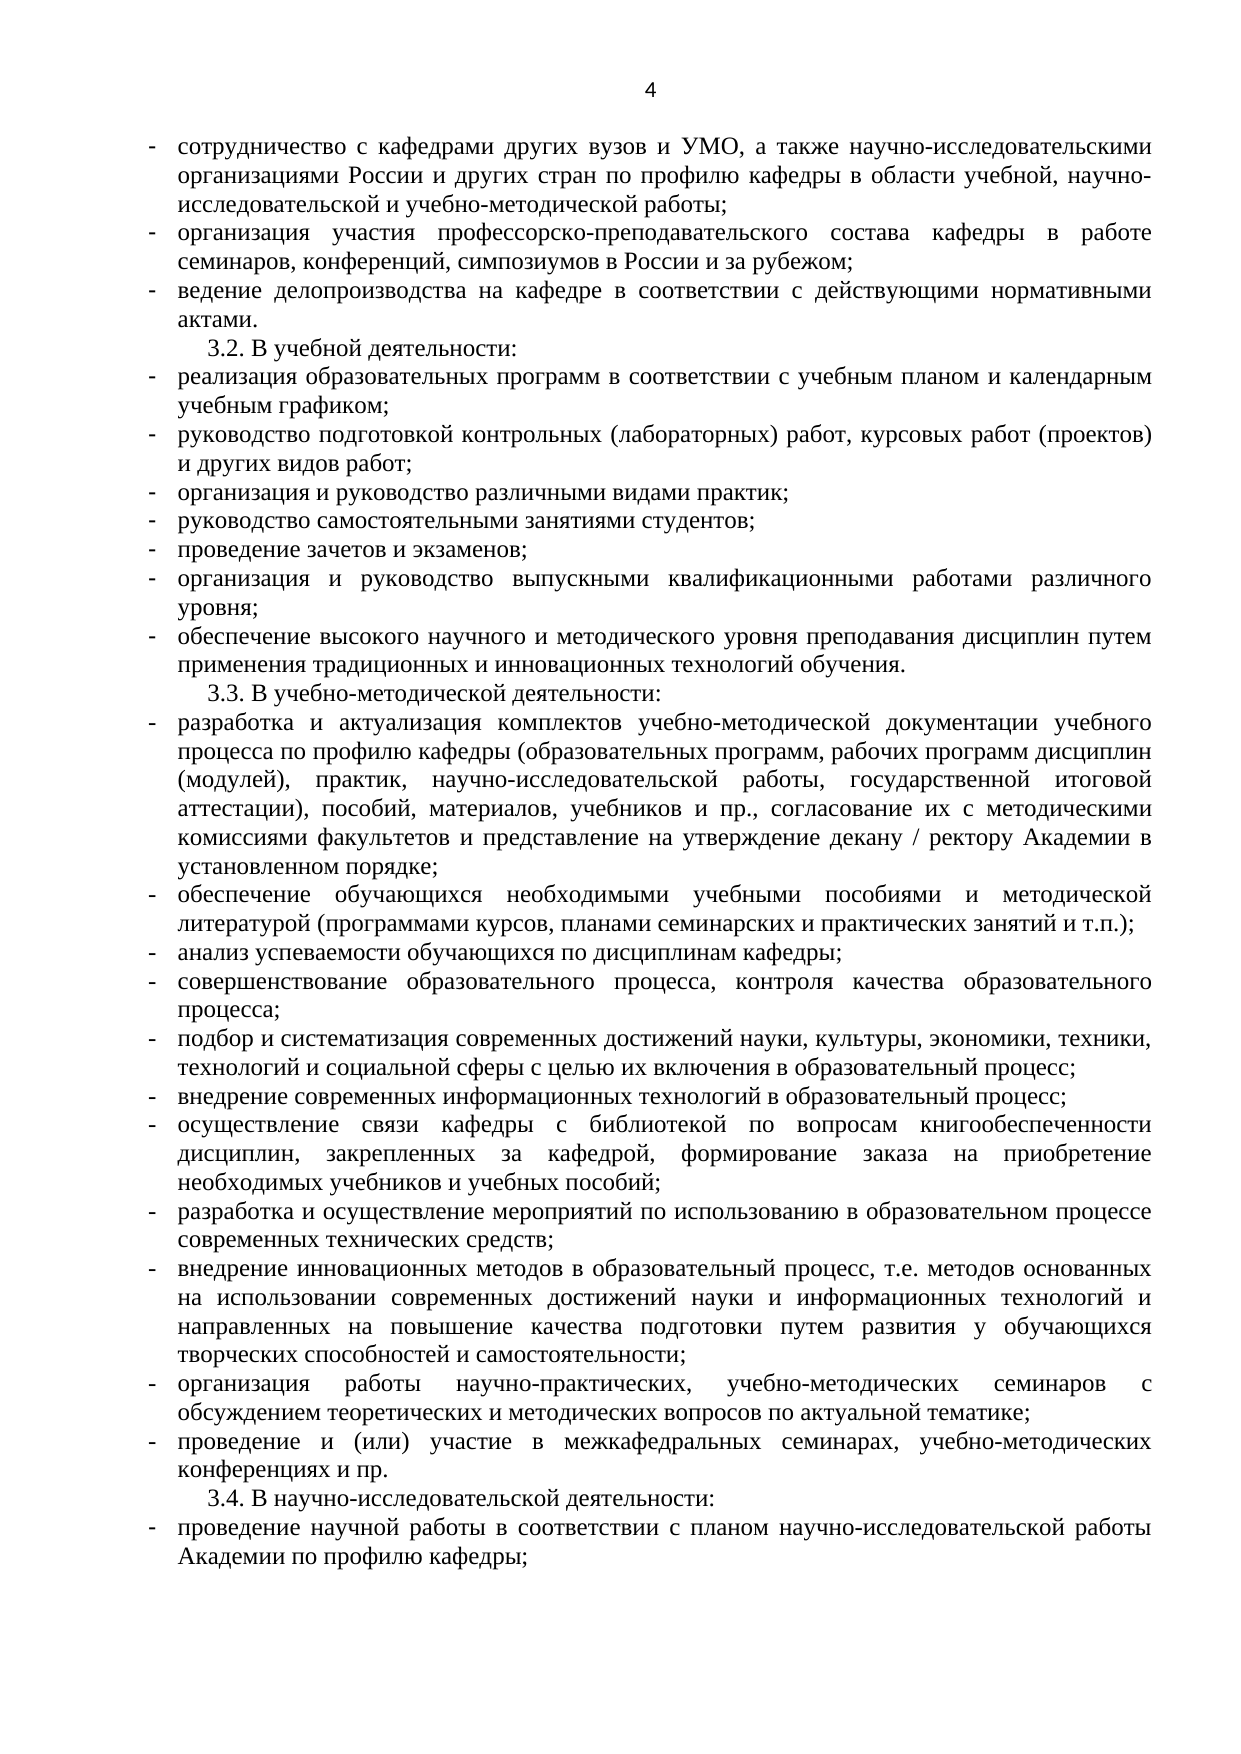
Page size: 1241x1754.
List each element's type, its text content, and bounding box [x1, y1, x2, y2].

list осуществление связи кафедры с библиотекой по вопросам книгообеспеченности дисциплин, закрепленных за кафедрой, формирование заказа на приобретение необходимых учебников и учебных пособий; [148, 1109, 1153, 1196]
list организация и руководство различными видами практик; [148, 477, 1153, 505]
list сотрудничество с кафедрами других вузов и УМО, а также научно-исследовательскими организациями России и других стран по профилю кафедры в области учебной, научно-исследовательской и учебно-методической работы; [148, 131, 1153, 217]
list проведение и (или) участие в межкафедральных семинарах, учебно-методических конференциях и пр. [148, 1426, 1153, 1483]
list разработка и осуществление мероприятий по использованию в образовательном процессе современных технических средств; [148, 1196, 1153, 1253]
list обеспечение обучающихся необходимыми учебными пособиями и методической литературой (программами курсов, планами семинарских и практических занятий и т.п.); [148, 879, 1153, 937]
list внедрение современных информационных технологий в образовательный процесс; [148, 1081, 1153, 1109]
text 3.2. В учебной деятельности: [148, 333, 1153, 361]
list совершенствование образовательного процесса, контроля качества образовательного процесса; [148, 966, 1153, 1023]
list ведение делопроизводства на кафедре в соответствии с действующими нормативными актами. [148, 275, 1153, 333]
list подбор и систематизация современных достижений науки, культуры, экономики, техники, технологий и социальной сферы с целью их включения в образовательный процесс; [148, 1023, 1153, 1081]
list разработка и актуализация комплектов учебно-методической документации учебного процесса по профилю кафедры (образовательных программ, рабочих программ дисциплин (модулей), практик, научно-исследовательской работы, государственной итоговой аттестации), пособий, материалов, учебников и пр., согласование их с методическими комиссиями факультетов и представление на утверждение декану / ректору Академии в установленном порядке; [148, 707, 1153, 879]
list руководство подготовкой контрольных (лабораторных) работ, курсовых работ (проектов) и других видов работ; [148, 419, 1153, 477]
list организация и руководство выпускными квалификационными работами различного уровня; [148, 563, 1153, 621]
list руководство самостоятельными занятиями студентов; [148, 505, 1153, 534]
list анализ успеваемости обучающихся по дисциплинам кафедры; [148, 937, 1153, 966]
list реализация образовательных программ в соответствии с учебным планом и календарным учебным графиком; [148, 361, 1153, 419]
text 3.4. В научно-исследовательской деятельности: [148, 1483, 1153, 1512]
list внедрение инновационных методов в образовательный процесс, т.е. методов основанных на использовании современных достижений науки и информационных технологий и направленных на повышение качества подготовки путем развития у обучающихся творческих способностей и самостоятельности; [148, 1253, 1153, 1368]
list проведение научной работы в соответствии с планом научно-исследовательской работы Академии по профилю кафедры; [148, 1512, 1153, 1570]
list организация работы научно-практических, учебно-методических семинаров с обсуждением теоретических и методических вопросов по актуальной тематике; [148, 1368, 1153, 1426]
text 3.3. В учебно-методической деятельности: [148, 678, 1153, 707]
list проведение зачетов и экзаменов; [148, 534, 1153, 563]
list организация участия профессорско-преподавательского состава кафедры в работе семинаров, конференций, симпозиумов в России и за рубежом; [148, 217, 1153, 275]
list обеспечение высокого научного и методического уровня преподавания дисциплин путем применения традиционных и инновационных технологий обучения. [148, 621, 1153, 678]
